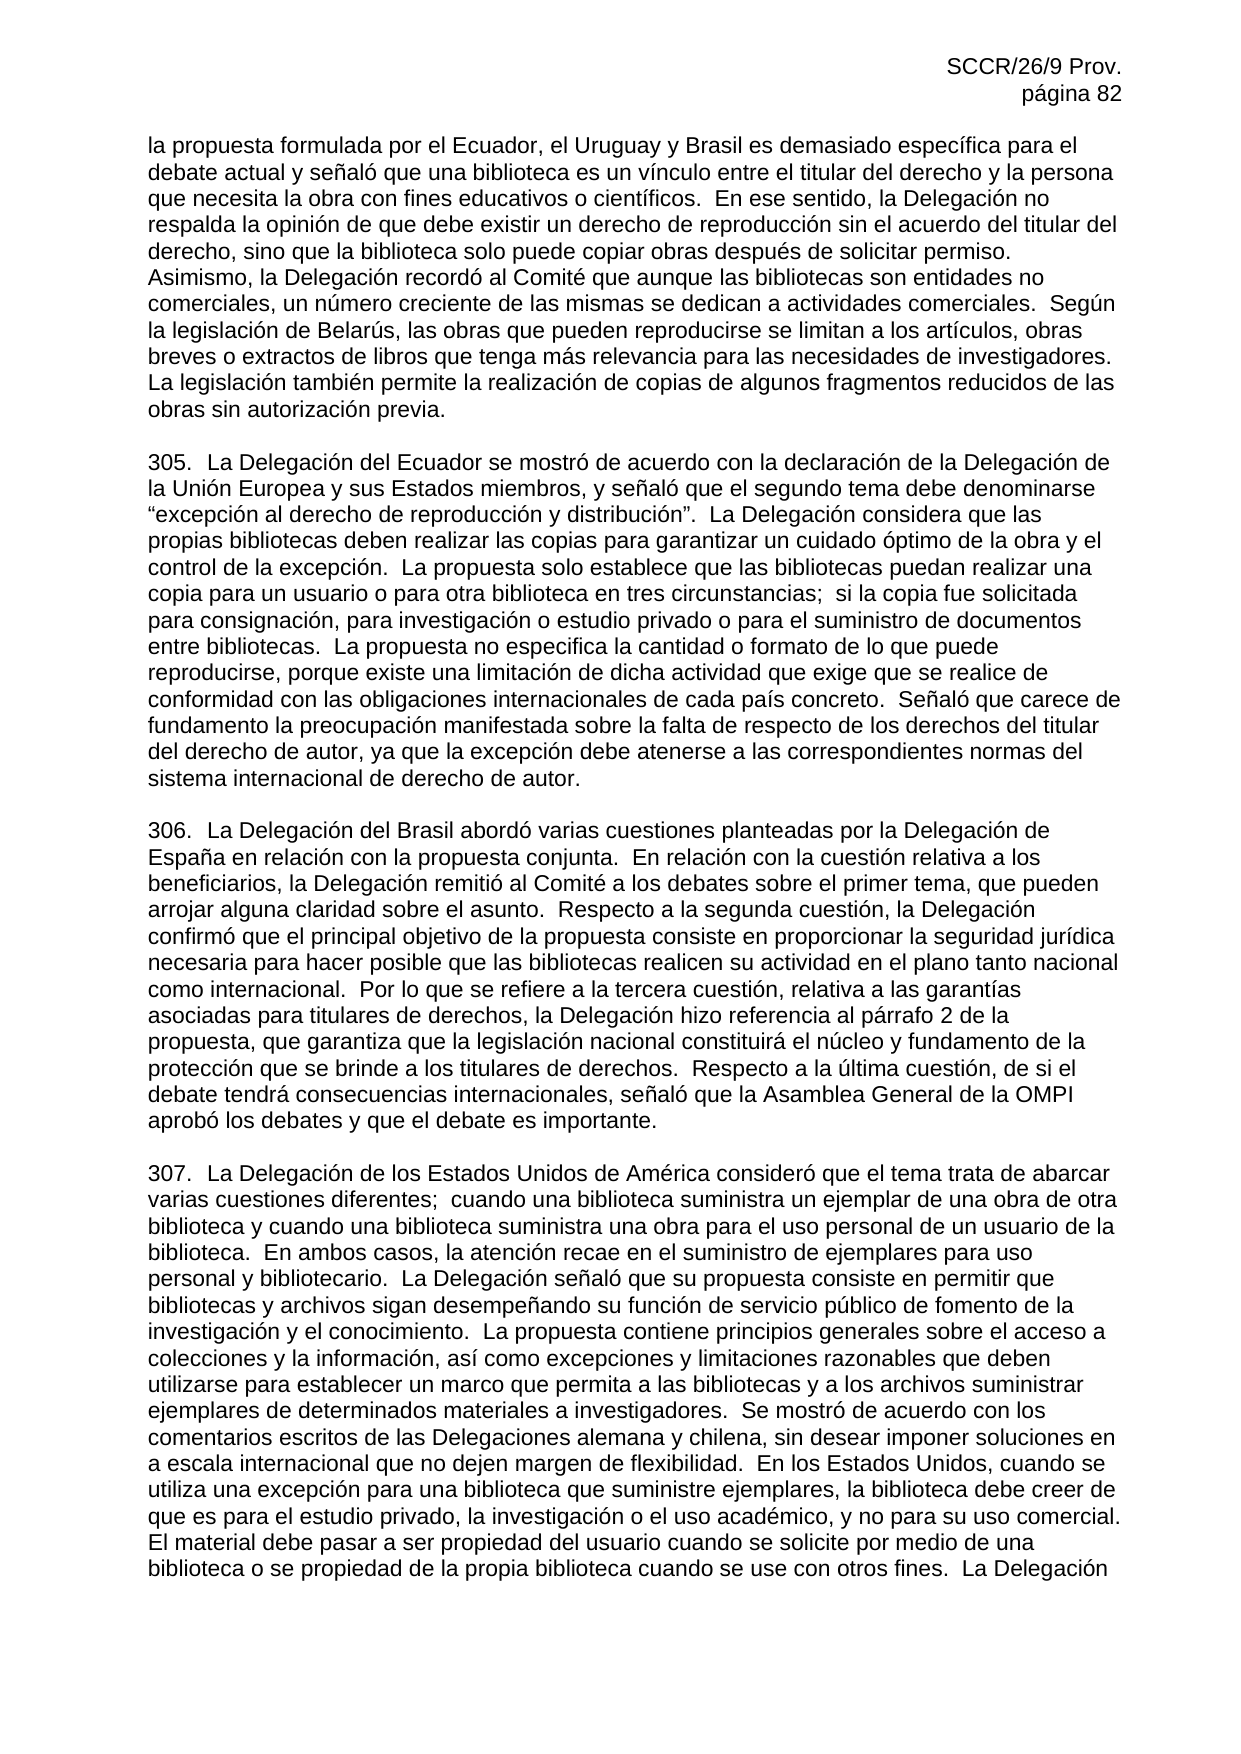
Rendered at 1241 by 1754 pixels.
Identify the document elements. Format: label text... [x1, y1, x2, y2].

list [148, 1160, 1122, 1582]
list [148, 132, 1122, 422]
list La Delegación del Brasil abordó varias cuestiones planteadas por la Delegación de España en relación con la propuesta conjunta. En relación con la cuestión relativa a los beneficiarios, la Delegación remitió al Comité a los debates sobre el primer tema, que pueden arrojar alguna claridad sobre el asunto. Respecto a la segunda cuestión, la Delegación confirmó que el principal objetivo de la propuesta consiste en proporcionar la seguridad jurídica necesaria para hacer posible que las bibliotecas realicen su actividad en el plano tanto nacional como internacional. Por lo que se refiere a la tercera cuestión, relativa a las garantías asociadas para titulares de derechos, la Delegación hizo referencia al párrafo 2 de la propuesta, que garantiza que la legislación nacional constituirá el núcleo y fundamento de la protección que se brinde a los titulares de derechos. Respecto a la última cuestión, de si el debate tendrá consecuencias internacionales, señaló que la Asamblea General de la OMPI aprobó los debates y que el debate es importante. [148, 817, 1122, 1134]
list La Delegación del Ecuador se mostró de acuerdo con la declaración de la Delegación de la Unión Europea y sus Estados miembros, y señaló que el segundo tema debe denominarse “excepción al derecho de reproducción y distribución”. La Delegación considera que las propias bibliotecas deben realizar las copias para garantizar un cuidado óptimo de la obra y el control de la excepción. La propuesta solo establece que las bibliotecas puedan realizar una copia para un usuario o para otra biblioteca en tres circunstancias; si la copia fue solicitada para consignación, para investigación o estudio privado o para el suministro de documentos entre bibliotecas. La propuesta no especifica la cantidad o formato de lo que puede reproducirse, porque existe una limitación de dicha actividad que exige que se realice de conformidad con las obligaciones internacionales de cada país concreto. Señaló que carece de fundamento la preocupación manifestada sobre la falta de respecto de los derechos del titular del derecho de autor, ya que la excepción debe atenerse a las correspondientes normas del sistema internacional de derecho de autor. [148, 448, 1122, 791]
